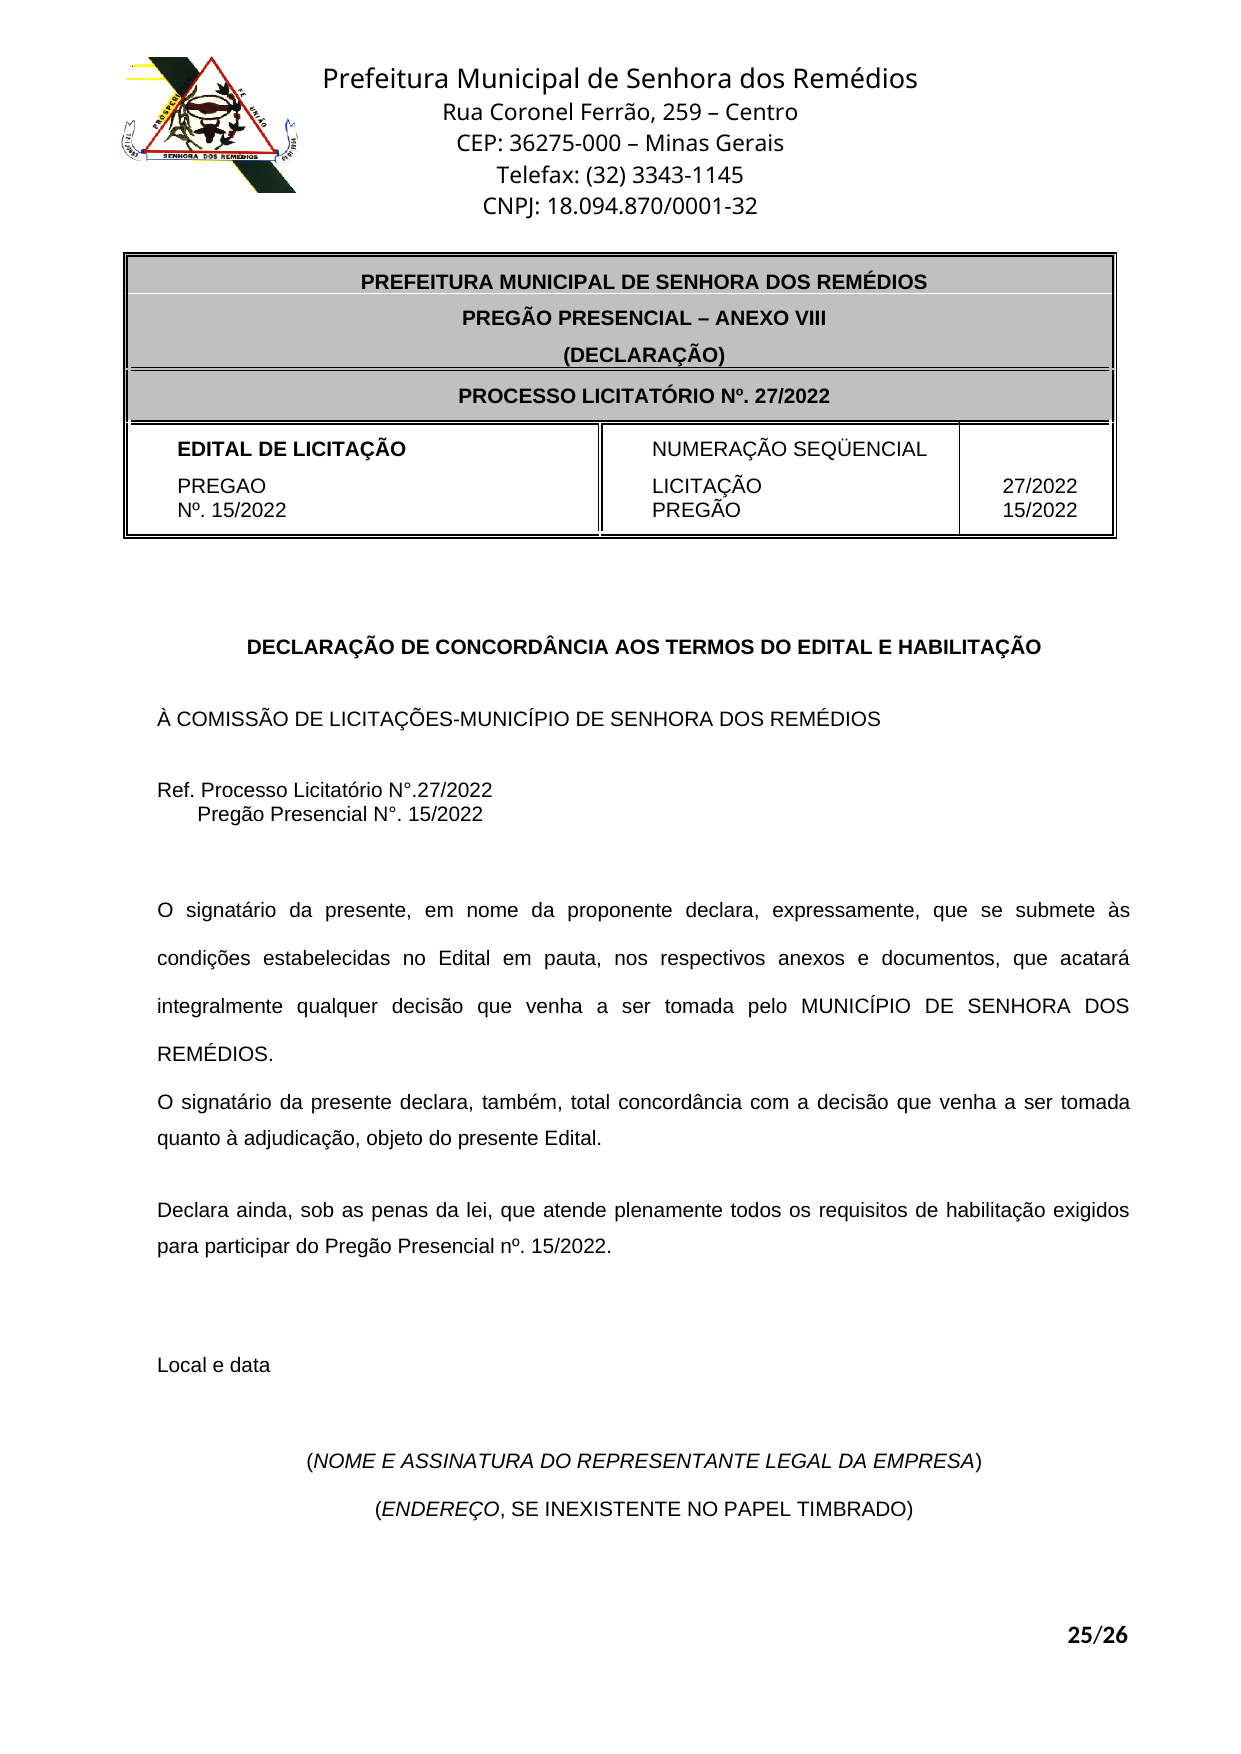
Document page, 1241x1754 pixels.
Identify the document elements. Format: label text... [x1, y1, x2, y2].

text DECLARAÇÃO DE CONCORDÂNCIA AOS TERMOS DO EDITAL E HABILITAÇÃO [157, 634, 1131, 658]
table_cell NUMERAÇÃO SEQÜENCIAL [603, 425, 959, 461]
table_cell PREGÃO PRESENCIAL – ANEXO VIII (DECLARAÇÃO) [128, 294, 1112, 366]
text Local e data [157, 1353, 1131, 1377]
table_cell LICITAÇÃO [603, 461, 959, 498]
table_cell EDITAL DE LICITAÇÃO [125, 420, 600, 461]
table_cell PREGAO [128, 461, 598, 498]
table_cell PROCESSO LICITATÓRIO Nº. 27/2022 [125, 366, 1115, 420]
text Pregão Presencial N°. 15/2022 [157, 802, 1131, 826]
table_header PREFEITURA MUNICIPAL DE SENHORA DOS REMÉDIOS [128, 257, 1112, 293]
table_cell [960, 420, 1115, 461]
text (NOME E ASSINATURA DO REPRESENTANTE LEGAL DA EMPRESA) [157, 1449, 1131, 1473]
text (ENDEREÇO, SE INEXISTENTE NO PAPEL TIMBRADO) [157, 1497, 1131, 1521]
text Ref. Processo Licitatório N°.27/2022 [157, 778, 1131, 802]
table_cell 27/2022 [960, 461, 1112, 498]
text Declara ainda, sob as penas da lei, que atende plenamente todos os requisitos de habilitação exigidos para participar do Pregão Presencial nº. 15/2022. [157, 1198, 1131, 1257]
text À COMISSÃO DE LICITAÇÕES-MUNICÍPIO DE SENHORA DOS REMÉDIOS [157, 706, 1131, 730]
text O signatário da presente declara, também, total concordância com a decisão que venha a ser tomada quanto à adjudicação, objeto do presente Edital. [157, 1090, 1131, 1150]
text O signatário da presente, em nome da proponente declara, expressamente, que se submete às condições estabelecidas no Edital em pauta, nos respectivos anexos e documentos, que acatará integralmente qualquer decisão que venha a ser tomada pelo MUNICÍPIO DE SENHORA DOS REMÉDIOS. [157, 898, 1131, 1066]
table_cell 15/2022 [960, 498, 1112, 534]
table_cell Nº. 15/2022 [128, 498, 600, 534]
table_cell PREGÃO [600, 498, 959, 534]
